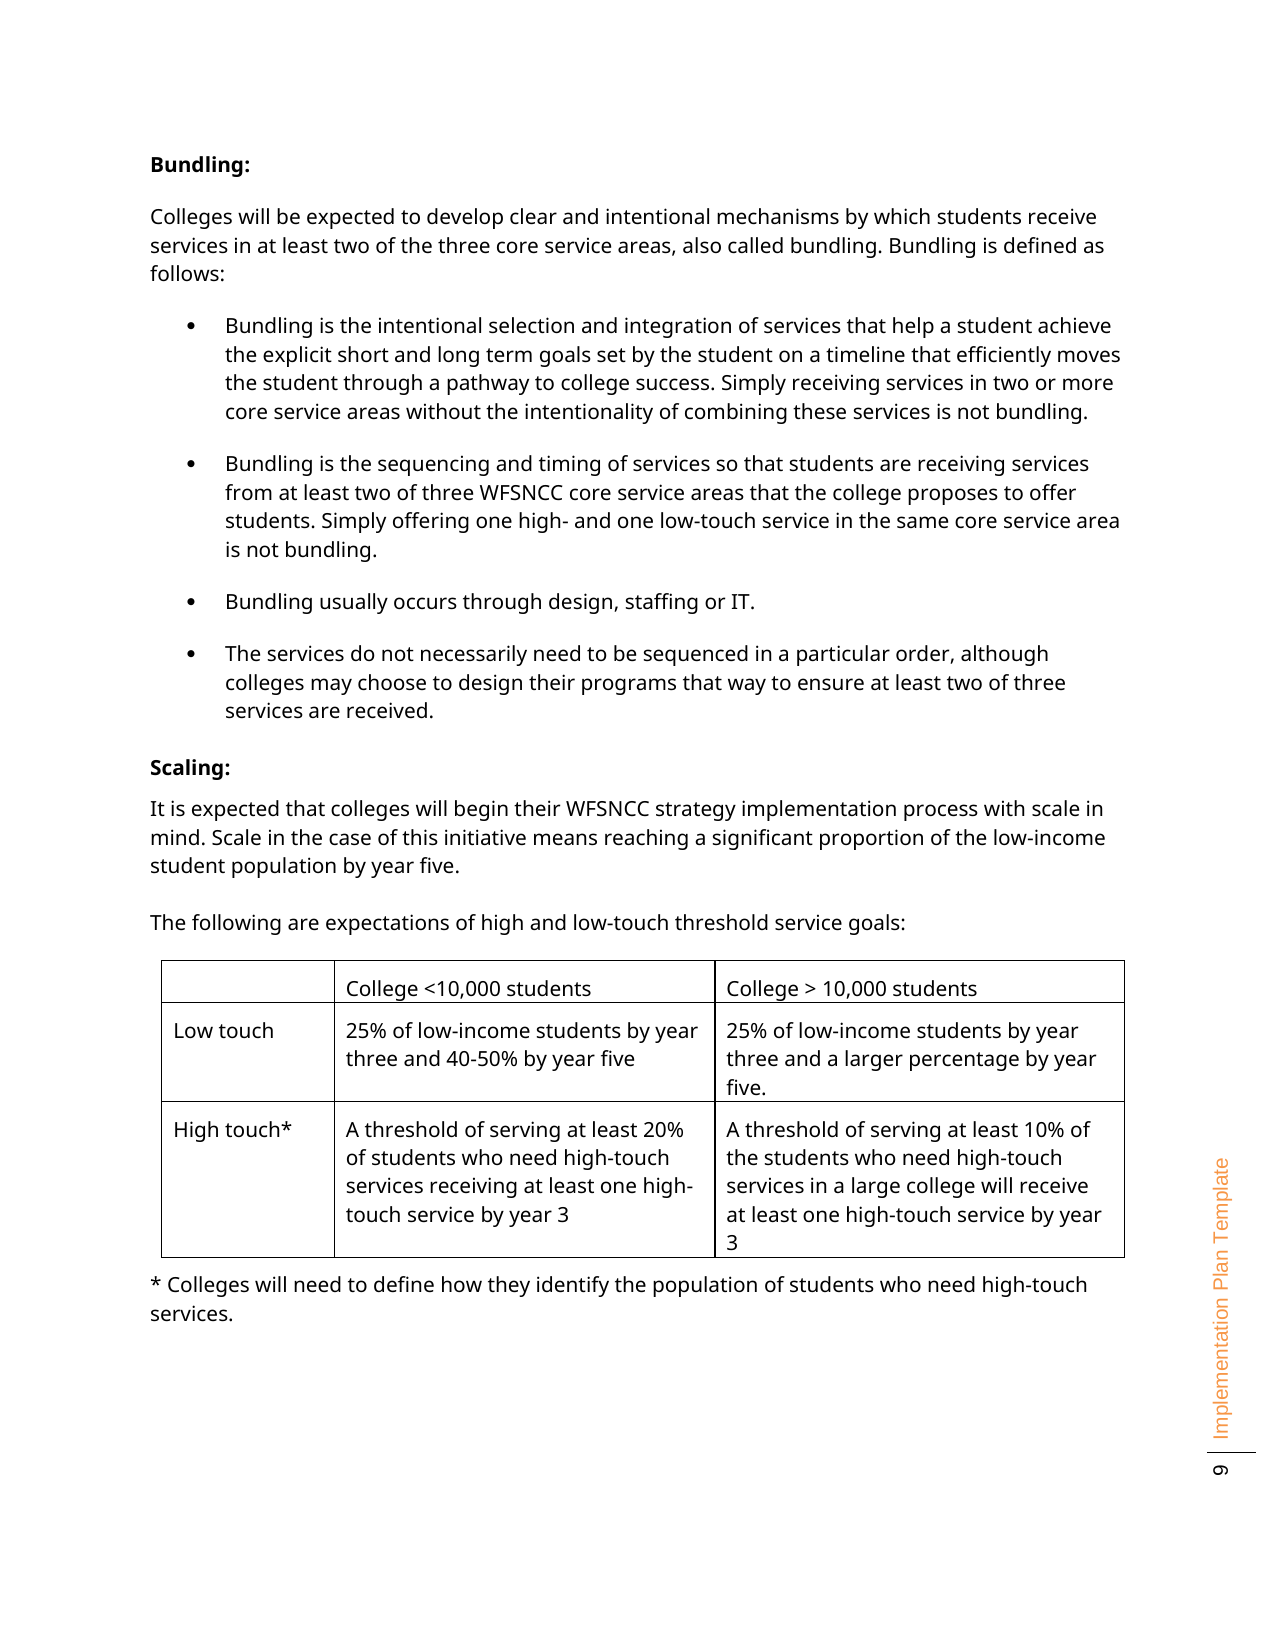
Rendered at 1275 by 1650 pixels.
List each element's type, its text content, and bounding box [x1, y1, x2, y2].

text * Colleges will need to define how they identify the population of students who need high-touch services. [150, 1270, 1125, 1327]
text It is expected that colleges will begin their WFSNCC strategy implementation process with scale in mind. Scale in the case of this initiative means reaching a significant proportion of the low-income student population by year five. The following are expectations of high and low-touch threshold service goals: [150, 794, 1125, 960]
table_cell Low touch [162, 1003, 334, 1101]
text Bundling: [150, 150, 1125, 202]
list Bundling is the sequencing and timing of services so that students are receiving services from at least two of three WFSNCC core service areas that the college proposes to offer students. Simply offering one high- and one low-touch service in the same core service area is not bundling. [187, 449, 1125, 587]
table_cell 25% of low-income students by year three and 40-50% by year five [335, 1003, 714, 1101]
table_header College > 10,000 students [716, 961, 1124, 1002]
list The services do not necessarily need to be sequenced in a particular order, although colleges may choose to design their programs that way to ensure at least two of three services are received. [187, 639, 1125, 725]
text Colleges will be expected to develop clear and intentional mechanisms by which students receive services in at least two of the three core service areas, also called bundling. Bundling is defined as follows: [150, 202, 1125, 312]
table_cell A threshold of serving at least 20% of students who need high-touch services receiving at least one high-touch service by year 3 [335, 1102, 714, 1257]
table_header [162, 961, 334, 1002]
table_cell High touch* [162, 1102, 334, 1257]
table_cell 25% of low-income students by year three and a larger percentage by year five. [716, 1003, 1124, 1101]
text Scaling: [150, 725, 1125, 782]
table_cell A threshold of serving at least 10% of the students who need high-touch services in a large college will receive at least one high-touch service by year 3 [716, 1102, 1124, 1257]
list Bundling usually occurs through design, staffing or IT. [187, 587, 1125, 639]
table_header College <10,000 students [335, 961, 714, 1002]
list Bundling is the intentional selection and integration of services that help a student achieve the explicit short and long term goals set by the student on a timeline that efficiently moves the student through a pathway to college success. Simply receiving services in two or more core service areas without the intentionality of combining these services is not bundling. [187, 312, 1125, 449]
